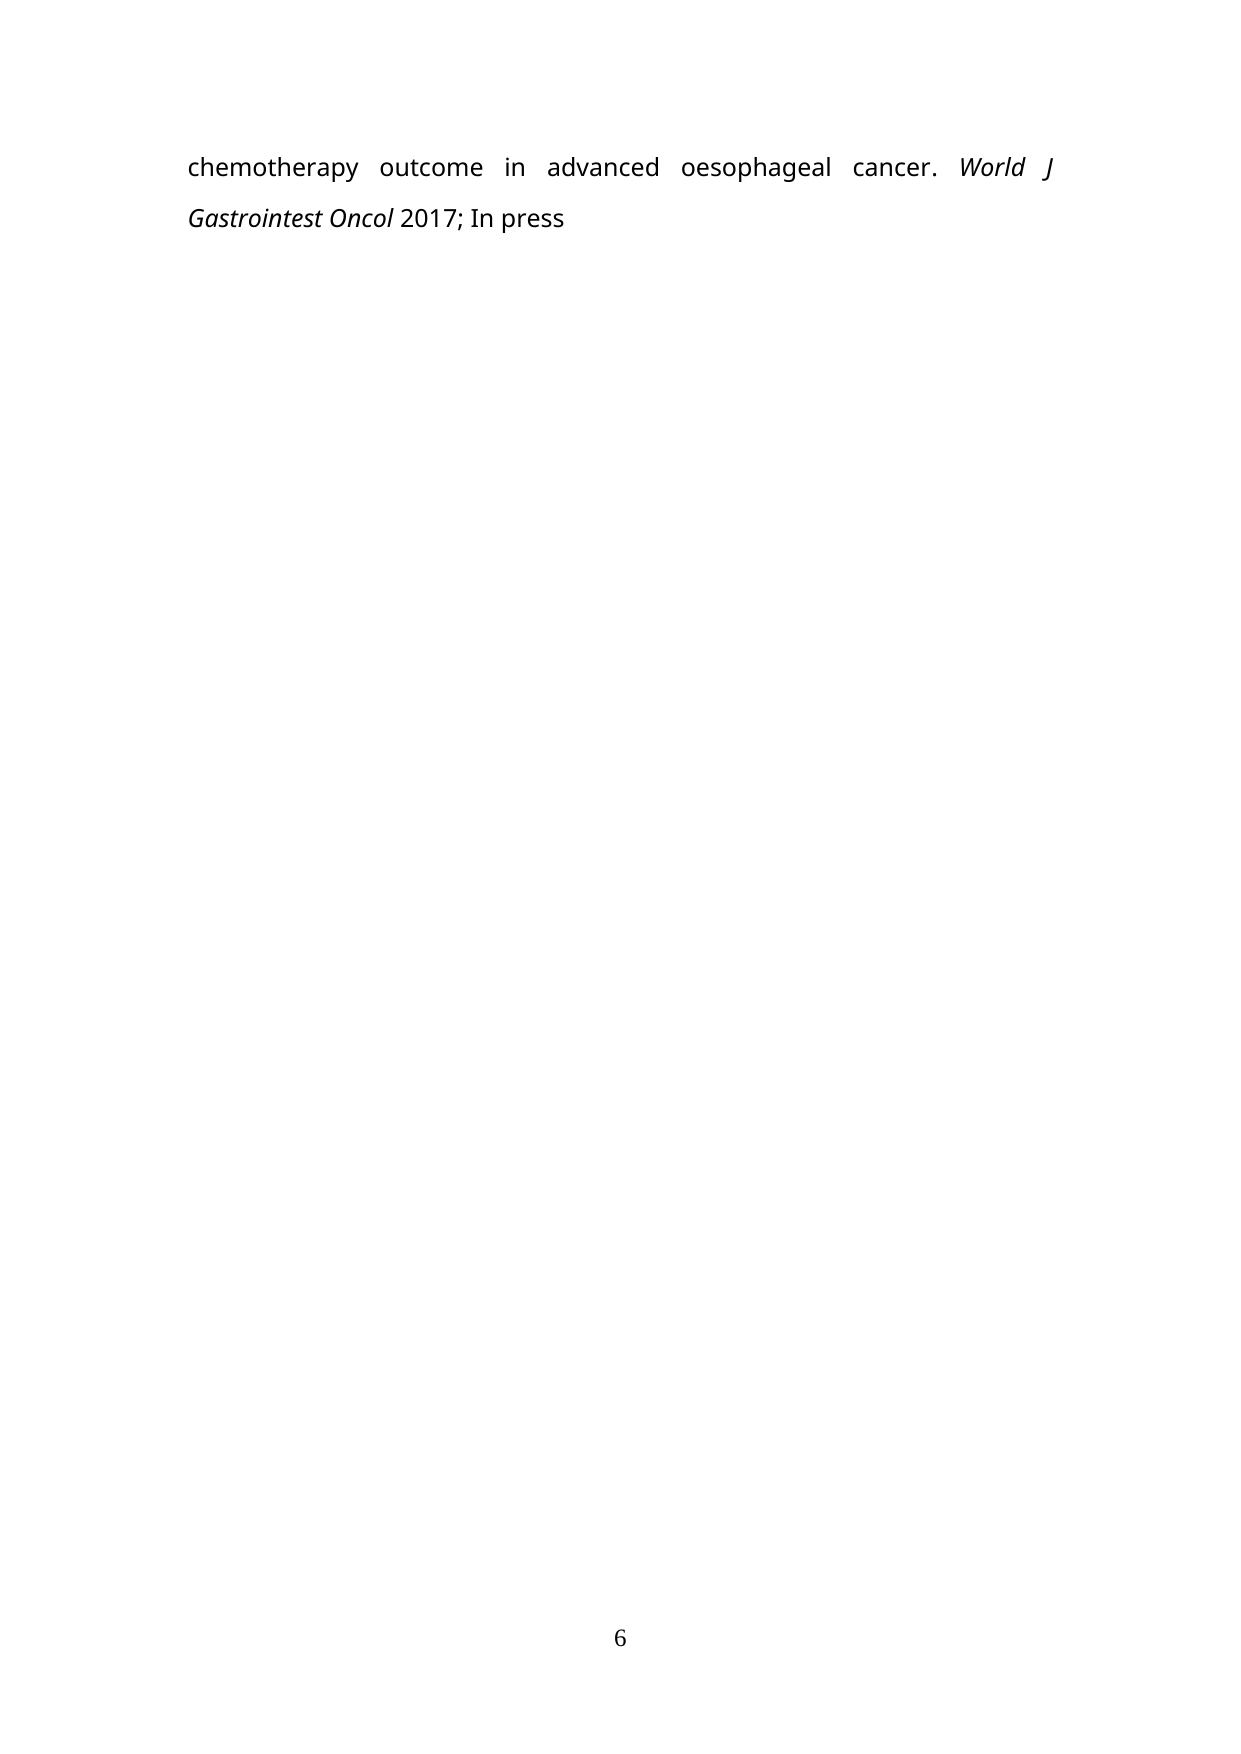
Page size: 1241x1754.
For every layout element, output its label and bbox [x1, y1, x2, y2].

text [187, 150, 1053, 235]
